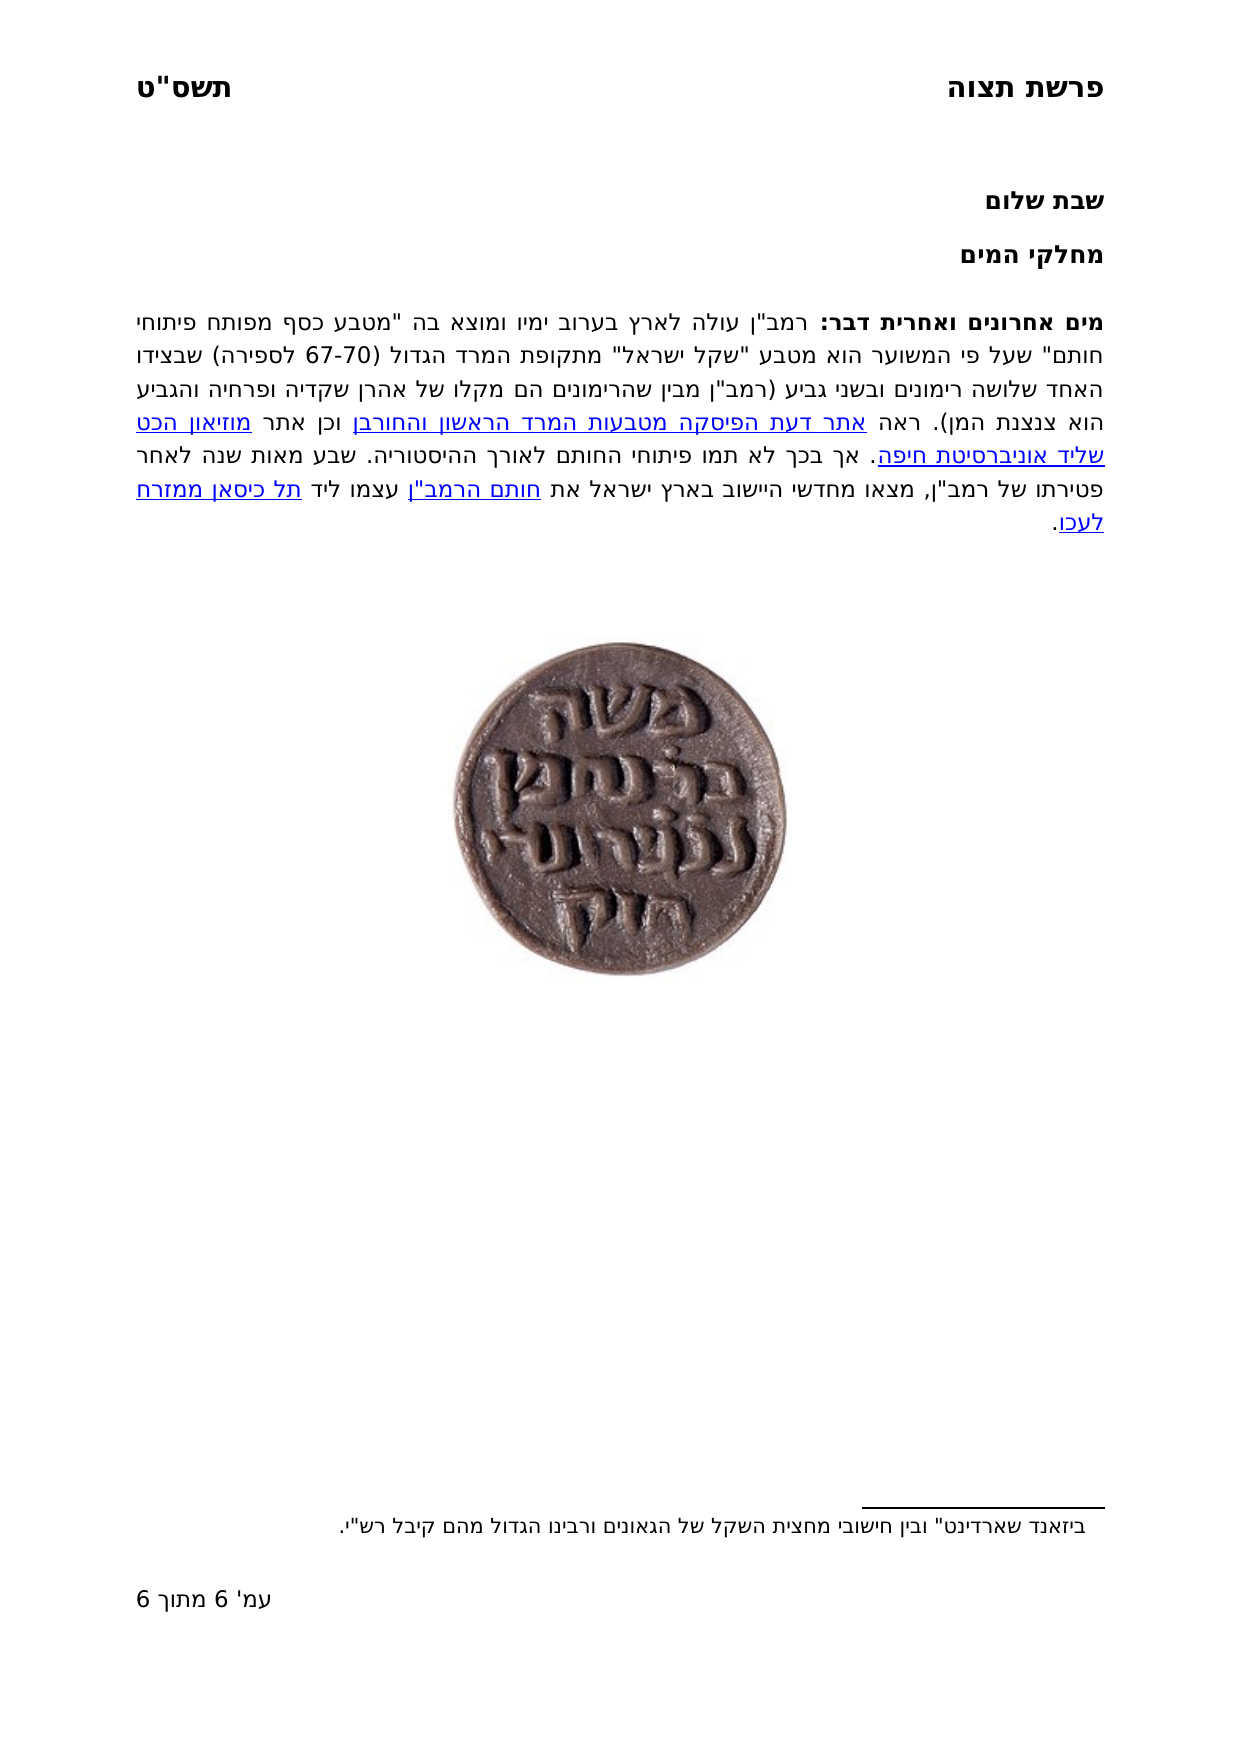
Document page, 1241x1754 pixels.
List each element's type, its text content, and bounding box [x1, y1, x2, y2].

text מים אחרונים ואחרית דבר: רמב"ן עולה לארץ בערוב ימיו ומוצא בה "מטבע כסף מפותח פיתוחי חותם" שעל פי המשוער הוא מטבע "שקל ישראל" מתקופת המרד הגדול (67-70 לספירה) שבצידו האחד שלושה רימונים ובשני גביע (רמב"ן מבין שהרימונים הם מקלו של אהרן שקדיה ופרחיה והגביע הוא צנצנת המן). ראה אתר דעת הפיסקה מטבעות המרד הראשון והחורבן וכן אתר מוזיאון הכט שליד אוניברסיטת חיפה. אך בכך לא תמו פיתוחי החותם לאורך ההיסטוריה. שבע מאות שנה לאחר פטירתו של רמב"ן, מצאו מחדשי היישוב בארץ ישראל את חותם הרמב"ן עצמו ליד תל כיסאן ממזרח לעכו. [136, 302, 1104, 536]
text שבת שלום [136, 182, 1104, 215]
picture [447, 635, 793, 982]
text מחלקי המים [136, 236, 1104, 269]
